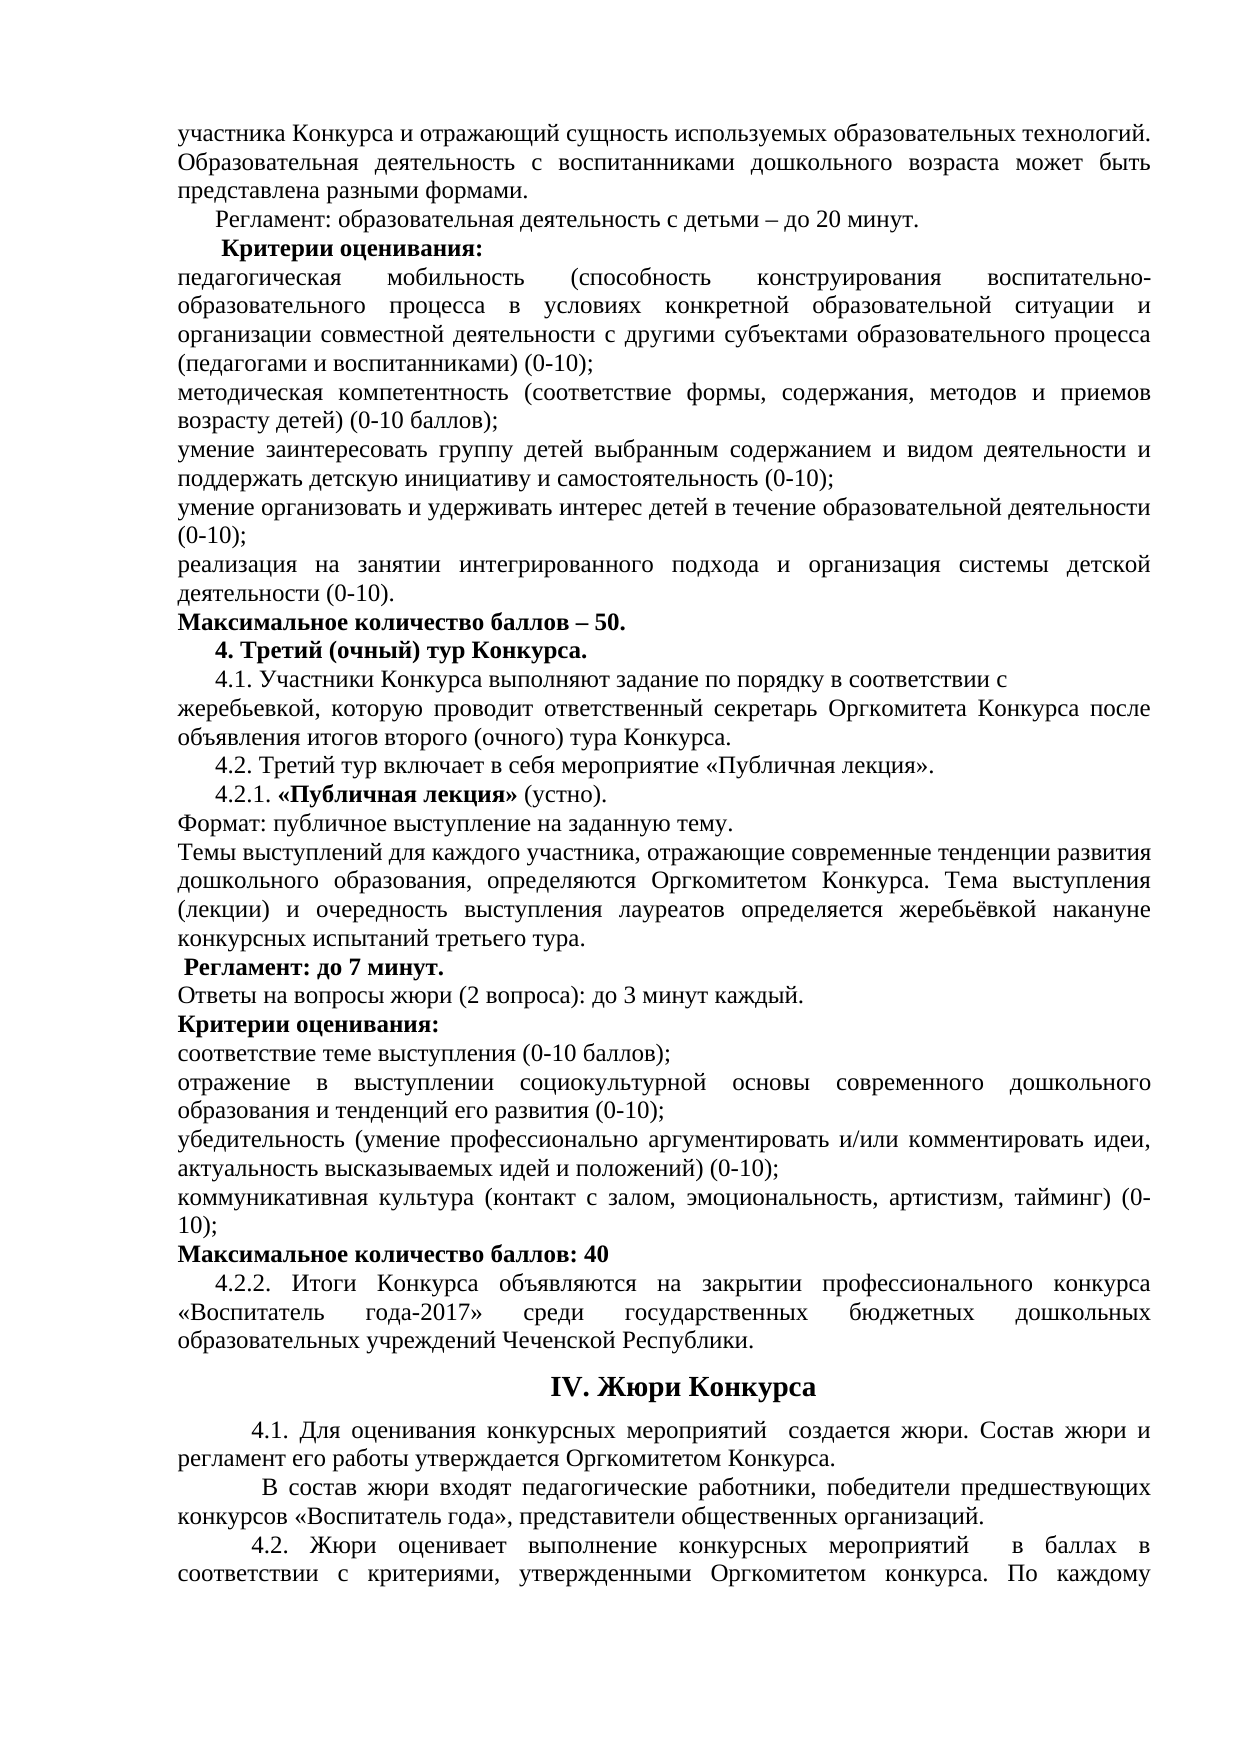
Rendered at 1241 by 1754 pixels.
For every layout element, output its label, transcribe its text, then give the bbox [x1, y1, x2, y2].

text педагогическая мобильность (способность конструирования воспитательно-образовательного процесса в условиях конкретной образовательной ситуации и организации совместной деятельности с другими субъектами образовательного процесса (педагогами и воспитанниками) (0-10); [177, 262, 1152, 377]
text Максимальное количество баллов – 50. [177, 607, 1152, 636]
text Максимальное количество баллов: 40 [177, 1239, 1152, 1268]
text методическая компетентность (соответствие формы, содержания, методов и приемов возрасту детей) (0-10 баллов); [177, 377, 1152, 434]
text Критерии оценивания: [177, 1009, 1152, 1038]
text 4.2.1. «Публичная лекция» (устно). [215, 779, 1152, 808]
text коммуникативная культура (контакт с залом, эмоциональность, артистизм, тайминг) (0-10); [177, 1182, 1152, 1239]
text отражение в выступлении социокультурной основы современного дошкольного образования и тенденций его развития (0-10); [177, 1067, 1152, 1124]
text Ответы на вопросы жюри (2 вопроса): до 3 минут каждый. [177, 981, 1152, 1009]
text умение заинтересовать группу детей выбранным содержанием и видом деятельности и поддержать детскую инициативу и самостоятельность (0-10); [177, 434, 1152, 492]
text соответствие теме выступления (0-10 баллов); [177, 1038, 1152, 1067]
text убедительность (умение профессионально аргументировать и/или комментировать идеи, актуальность высказываемых идей и положений) (0-10); [177, 1124, 1152, 1182]
text Регламент: образовательная деятельность с детьми – до 20 минут. [215, 204, 1152, 233]
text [177, 1530, 1152, 1587]
text В состав жюри входят педагогические работники, победители предшествующих конкурсов «Воспитатель года», представители общественных организаций. [177, 1472, 1152, 1530]
text Формат: публичное выступление на заданную тему. [177, 808, 1152, 837]
text 4.1. Участники Конкурса выполняют задание по порядку в соответствии с [215, 664, 1152, 693]
text 4. Третий (очный) тур Конкурса. [215, 636, 1152, 664]
text умение организовать и удерживать интерес детей в течение образовательной деятельности (0-10); [177, 492, 1152, 549]
text Критерии оценивания: [215, 233, 1152, 262]
text Темы выступлений для каждого участника, отражающие современные тенденции развития дошкольного образования, определяются Оргкомитетом Конкурса. Тема выступления (лекции) и очередность выступления лауреатов определяется жеребьёвкой накануне конкурсных испытаний третьего тура. [177, 837, 1152, 952]
text реализация на занятии интегрированного подхода и организация системы детской деятельности (0-10). [177, 549, 1152, 607]
text участника Конкурса и отражающий сущность используемых образовательных технологий. Образовательная деятельность с воспитанниками дошкольного возраста может быть представлена разными формами. [177, 118, 1152, 204]
text Регламент: до 7 минут. [177, 952, 1152, 981]
text жеребьевкой, которую проводит ответственный секретарь Оргкомитета Конкурса после объявления итогов второго (очного) тура Конкурса. [177, 693, 1152, 751]
text 4.2.2. Итоги Конкурса объявляются на закрытии профессионального конкурса «Воспитатель года-2017» среди государственных бюджетных дошкольных образовательных учреждений Чеченской Республики. [177, 1268, 1152, 1354]
text 4.2. Третий тур включает в себя мероприятие «Публичная лекция». [215, 751, 1152, 779]
text 4.1. Для оценивания конкурсных мероприятий создается жюри. Состав жюри и регламент его работы утверждается Оргкомитетом Конкурса. [177, 1415, 1152, 1472]
text IV. Жюри Конкурса [215, 1365, 1152, 1404]
